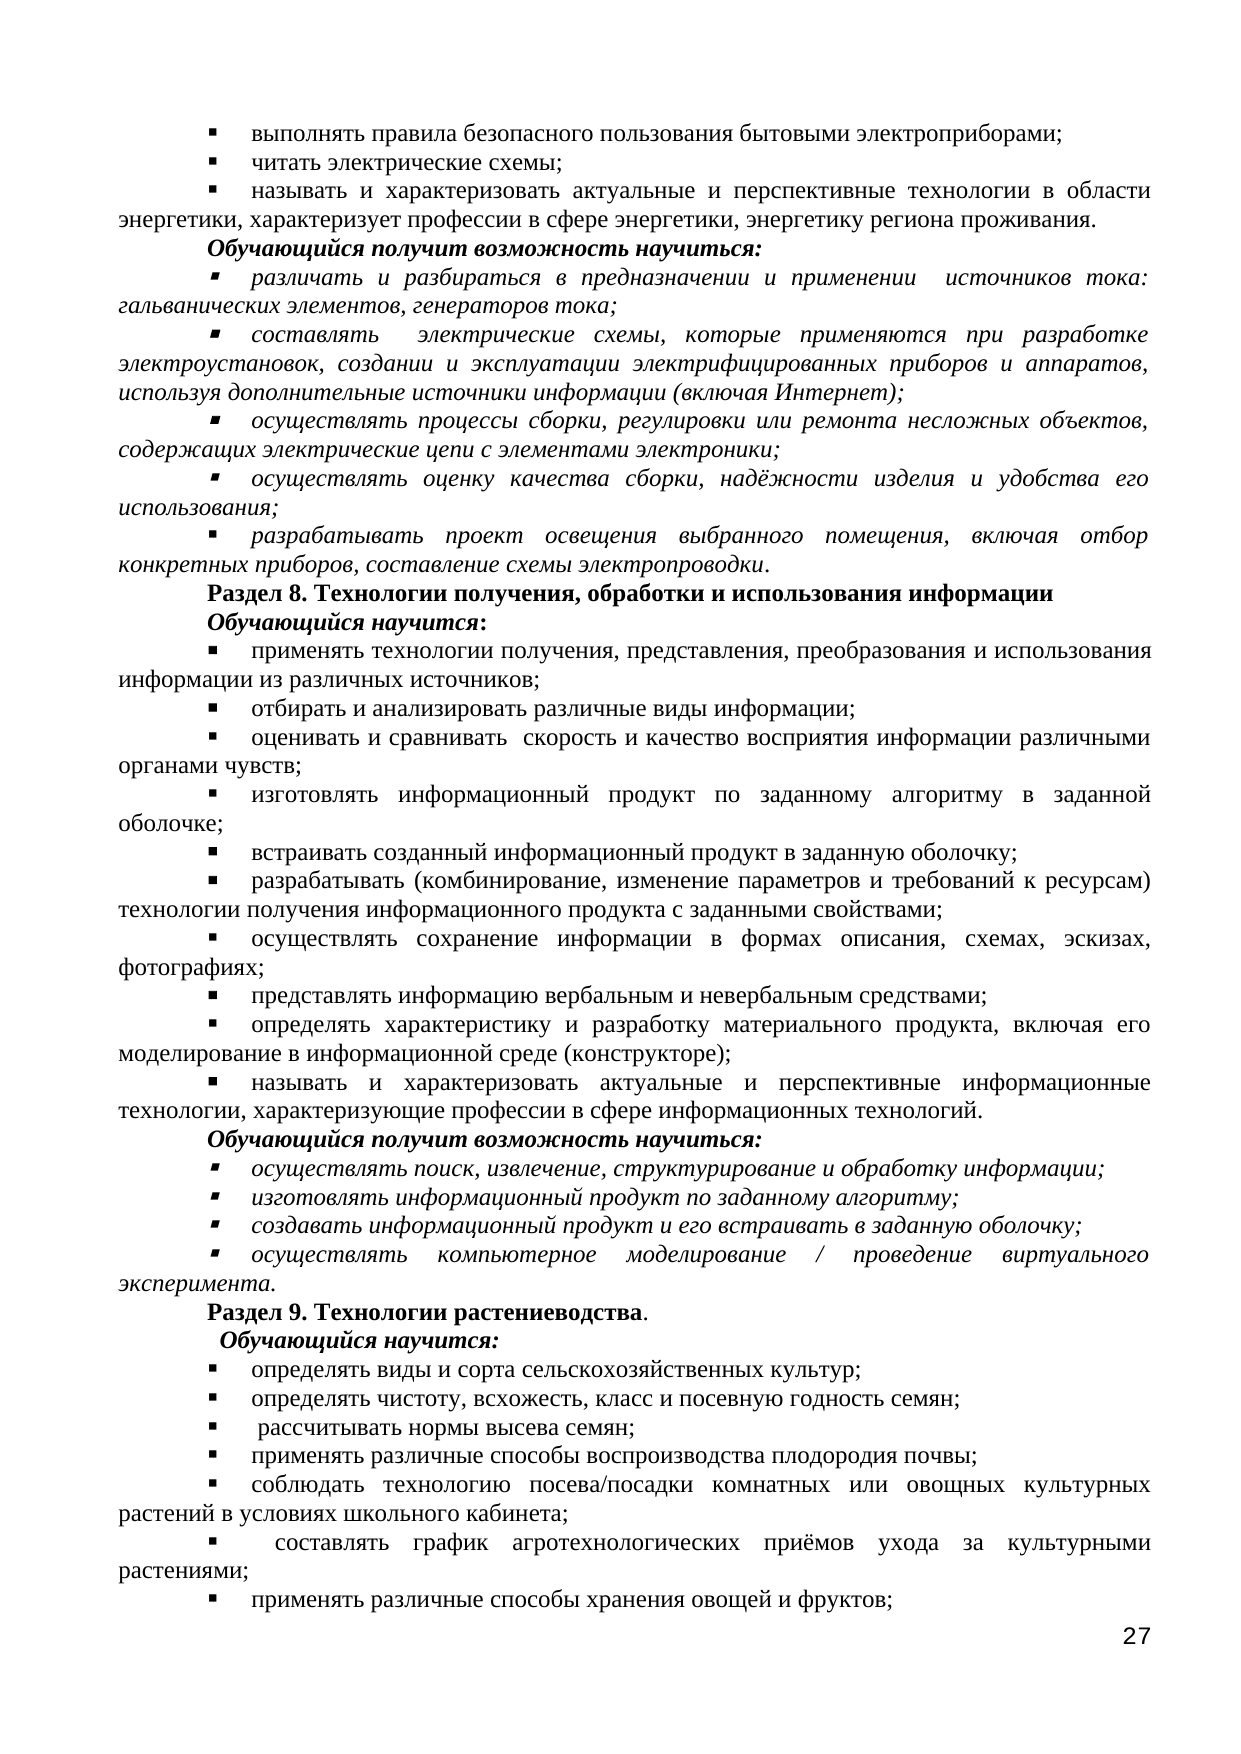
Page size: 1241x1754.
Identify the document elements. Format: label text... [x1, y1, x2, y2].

list осуществлять поиск, извлечение, структурирование и обработку информации; [118, 1153, 1152, 1182]
list читать электрические схемы; [118, 147, 1152, 176]
list представлять информацию вербальным и невербальным средствами; [118, 981, 1152, 1009]
list определять виды и сорта сельскохозяйственных культур; [118, 1354, 1152, 1383]
text Обучающийся научится: [118, 607, 1152, 636]
list изготовлять информационный продукт по заданному алгоритму; [118, 1182, 1152, 1211]
list применять технологии получения, представления, преобразования и использования информации из различных источников; [118, 636, 1152, 693]
list выполнять правила безопасного пользования бытовыми электроприборами; [118, 118, 1152, 147]
text Раздел 9. Технологии растениеводства. [118, 1297, 1152, 1326]
list осуществлять процессы сборки, регулировки или ремонта несложных объектов, содержащих электрические цепи с элементами электроники; [118, 406, 1152, 463]
list встраивать созданный информационный продукт в заданную оболочку; [118, 837, 1152, 866]
list называть и характеризовать актуальные и перспективные информационные технологии, характеризующие профессии в сфере информационных технологий. [118, 1067, 1152, 1124]
list осуществлять компьютерное моделирование / проведение виртуального эксперимента. [118, 1239, 1152, 1297]
list осуществлять оценку качества сборки, надёжности изделия и удобства его использования; [118, 463, 1152, 521]
list определять характеристику и разработку материального продукта, включая его моделирование в информационной среде (конструкторе); [118, 1009, 1152, 1067]
list создавать информационный продукт и его встраивать в заданную оболочку; [118, 1211, 1152, 1239]
list осуществлять сохранение информации в формах описания, схемах, эскизах, фотографиях; [118, 923, 1152, 981]
text Обучающийся получит возможность научиться: [118, 233, 1152, 262]
list применять различные способы хранения овощей и фруктов; [118, 1584, 1152, 1613]
list применять различные способы воспроизводства плодородия почвы; [118, 1441, 1152, 1469]
list различать и разбираться в предназначении и применении источников тока: гальванических элементов, генераторов тока; [118, 262, 1152, 319]
list разрабатывать (комбинирование, изменение параметров и требований к ресурсам) технологии получения информационного продукта с заданными свойствами; [118, 866, 1152, 923]
list соблюдать технологию посева/посадки комнатных или овощных культурных растений в условиях школьного кабинета; [118, 1469, 1152, 1527]
list называть и характеризовать актуальные и перспективные технологии в области энергетики, характеризует профессии в сфере энергетики, энергетику региона проживания. [118, 176, 1152, 233]
text Обучающийся получит возможность научиться: [118, 1124, 1152, 1153]
list изготовлять информационный продукт по заданному алгоритму в заданной оболочке; [118, 779, 1152, 837]
text Обучающийся научится: [118, 1326, 1152, 1354]
list рассчитывать нормы высева семян; [118, 1412, 1152, 1441]
list оценивать и сравнивать скорость и качество восприятия информации различными органами чувств; [118, 722, 1152, 779]
list составлять график агротехнологических приёмов ухода за культурными растениями; [118, 1527, 1152, 1584]
list разрабатывать проект освещения выбранного помещения, включая отбор конкретных приборов, составление схемы электропроводки. [118, 521, 1152, 578]
text Раздел 8. Технологии получения, обработки и использования информации [118, 578, 1152, 607]
list определять чистоту, всхожесть, класс и посевную годность семян; [118, 1383, 1152, 1412]
list отбирать и анализировать различные виды информации; [118, 693, 1152, 722]
list составлять электрические схемы, которые применяются при разработке электроустановок, создании и эксплуатации электрифицированных приборов и аппаратов, используя дополнительные источники информации (включая Интернет); [118, 319, 1152, 406]
